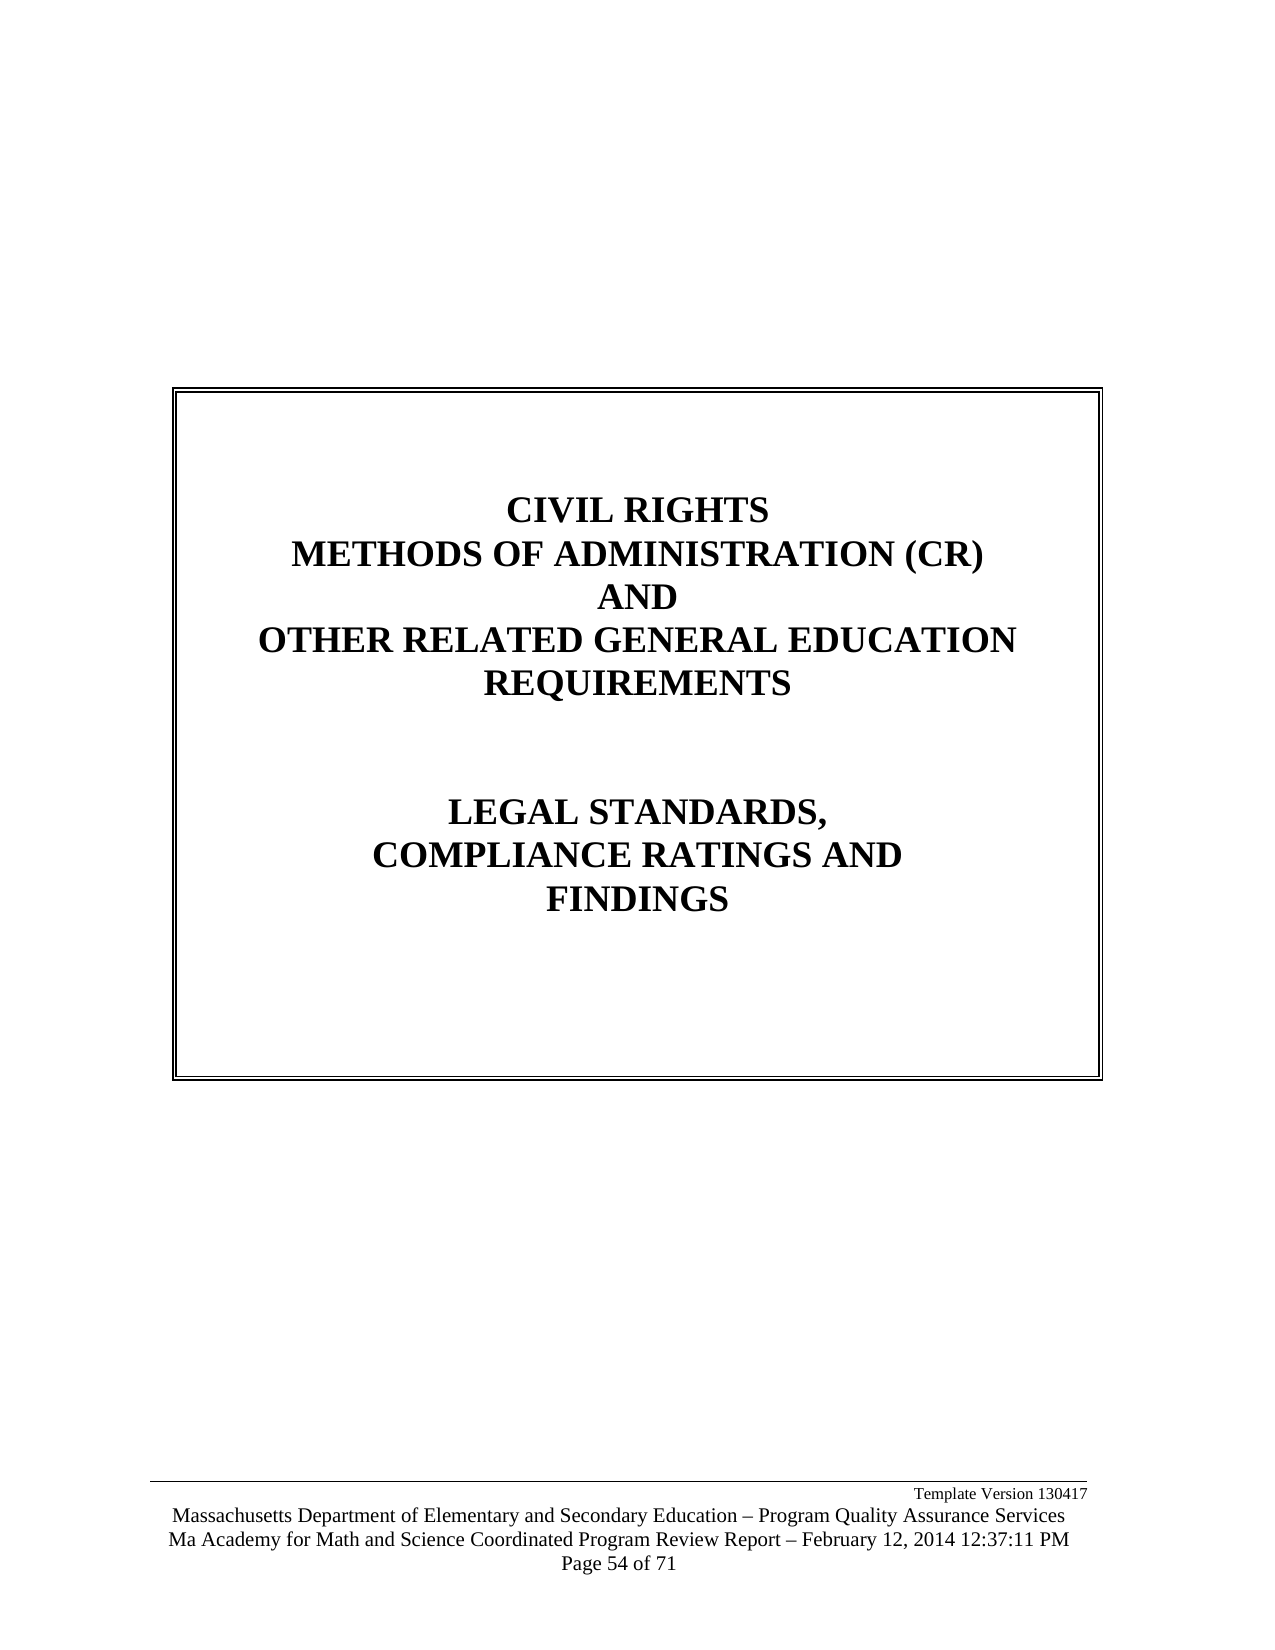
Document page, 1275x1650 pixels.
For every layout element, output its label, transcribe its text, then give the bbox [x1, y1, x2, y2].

table_header CIVIL RIGHTS METHODS OF ADMINISTRATION (CR) AND OTHER RELATED GENERAL EDUCATION REQUIREMENTS LEGAL STANDARDS, COMPLIANCE RATINGS AND FINDINGS [177, 393, 1098, 1076]
